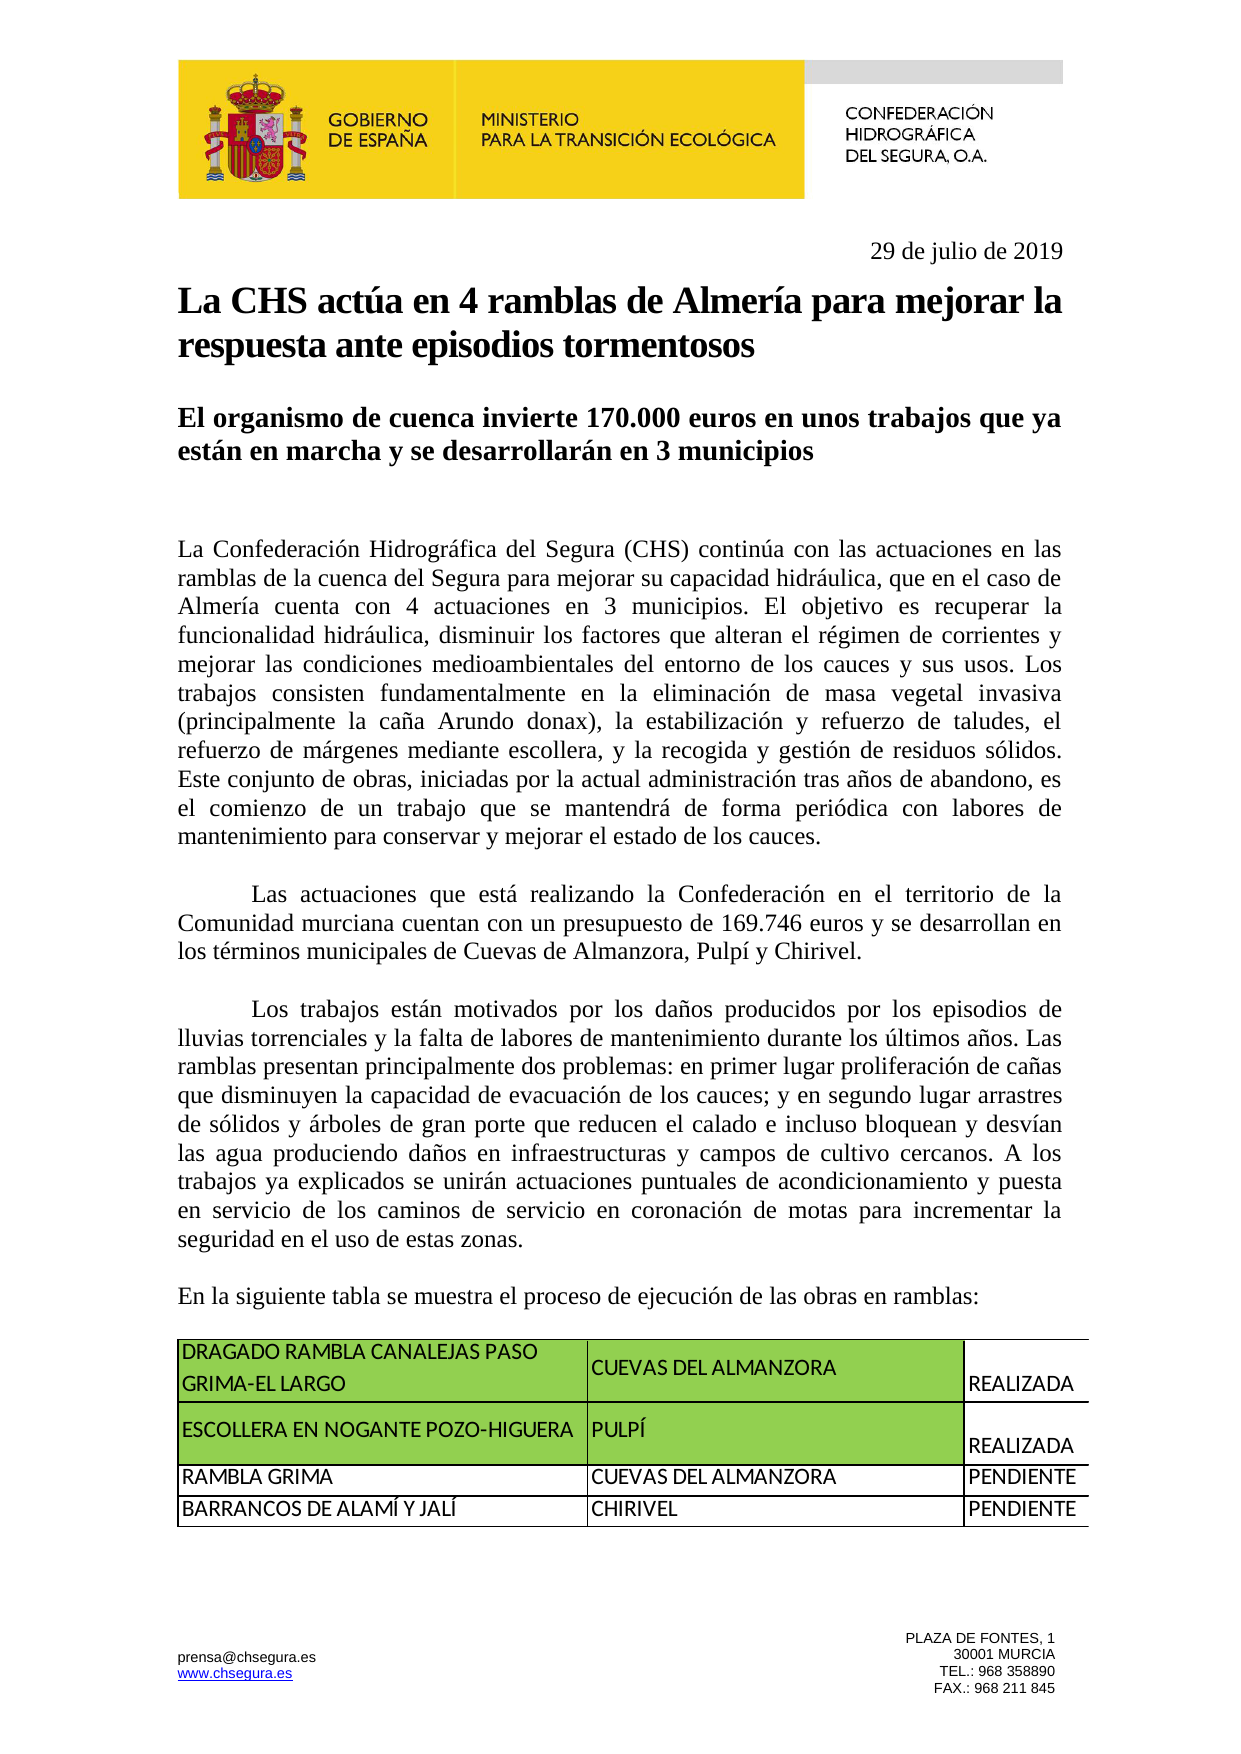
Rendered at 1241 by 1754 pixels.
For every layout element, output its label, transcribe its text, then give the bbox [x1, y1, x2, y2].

text La Confederación Hidrográfica del Segura (CHS) continúa con las actuaciones en las ramblas de la cuenca del Segura para mejorar su capacidad hidráulica, que en el caso de Almería cuenta con 4 actuaciones en 3 municipios. El objetivo es recuperar la funcionalidad hidráulica, disminuir los factores que alteran el régimen de corrientes y mejorar las condiciones medioambientales del entorno de los cauces y sus usos. Los trabajos consisten fundamentalmente en la eliminación de masa vegetal invasiva (principalmente la caña Arundo donax), la estabilización y refuerzo de taludes, el refuerzo de márgenes mediante escollera, y la recogida y gestión de residuos sólidos. Este conjunto de obras, iniciadas por la actual administración tras años de abandono, es el comienzo de un trabajo que se mantendrá de forma periódica con labores de mantenimiento para conservar y mejorar el estado de los cauces. [177, 534, 1063, 850]
text Los trabajos están motivados por los daños producidos por los episodios de lluvias torrenciales y la falta de labores de mantenimiento durante los últimos años. Las ramblas presentan principalmente dos problemas: en primer lugar proliferación de cañas que disminuyen la capacidad de evacuación de los cauces; y en segundo lugar arrastres de sólidos y árboles de gran porte que reducen el calado e incluso bloquean y desvían las agua produciendo daños en infraestructuras y campos de cultivo cercanos. A los trabajos ya explicados se unirán actuaciones puntuales de acondicionamiento y puesta en servicio de los caminos de servicio en coronación de motas para incrementar la seguridad en el uso de estas zonas. [177, 994, 1063, 1253]
text Las actuaciones que está realizando la Confederación en el territorio de la Comunidad murciana cuentan con un presupuesto de 169.746 euros y se desarrollan en los términos municipales de Cuevas de Almanzora, Pulpí y Chirivel. [177, 879, 1063, 965]
text El organismo de cuenca invierte 170.000 euros en unos trabajos que ya están en marcha y se desarrollarán en 3 municipios [177, 400, 1063, 467]
text 29 de julio de 2019 [177, 236, 1063, 265]
text La CHS actúa en 4 ramblas de Almería para mejorar la respuesta ante episodios tormentosos [177, 277, 1063, 366]
text En la siguiente tabla se muestra el proceso de ejecución de las obras en ramblas: [177, 1281, 1063, 1310]
